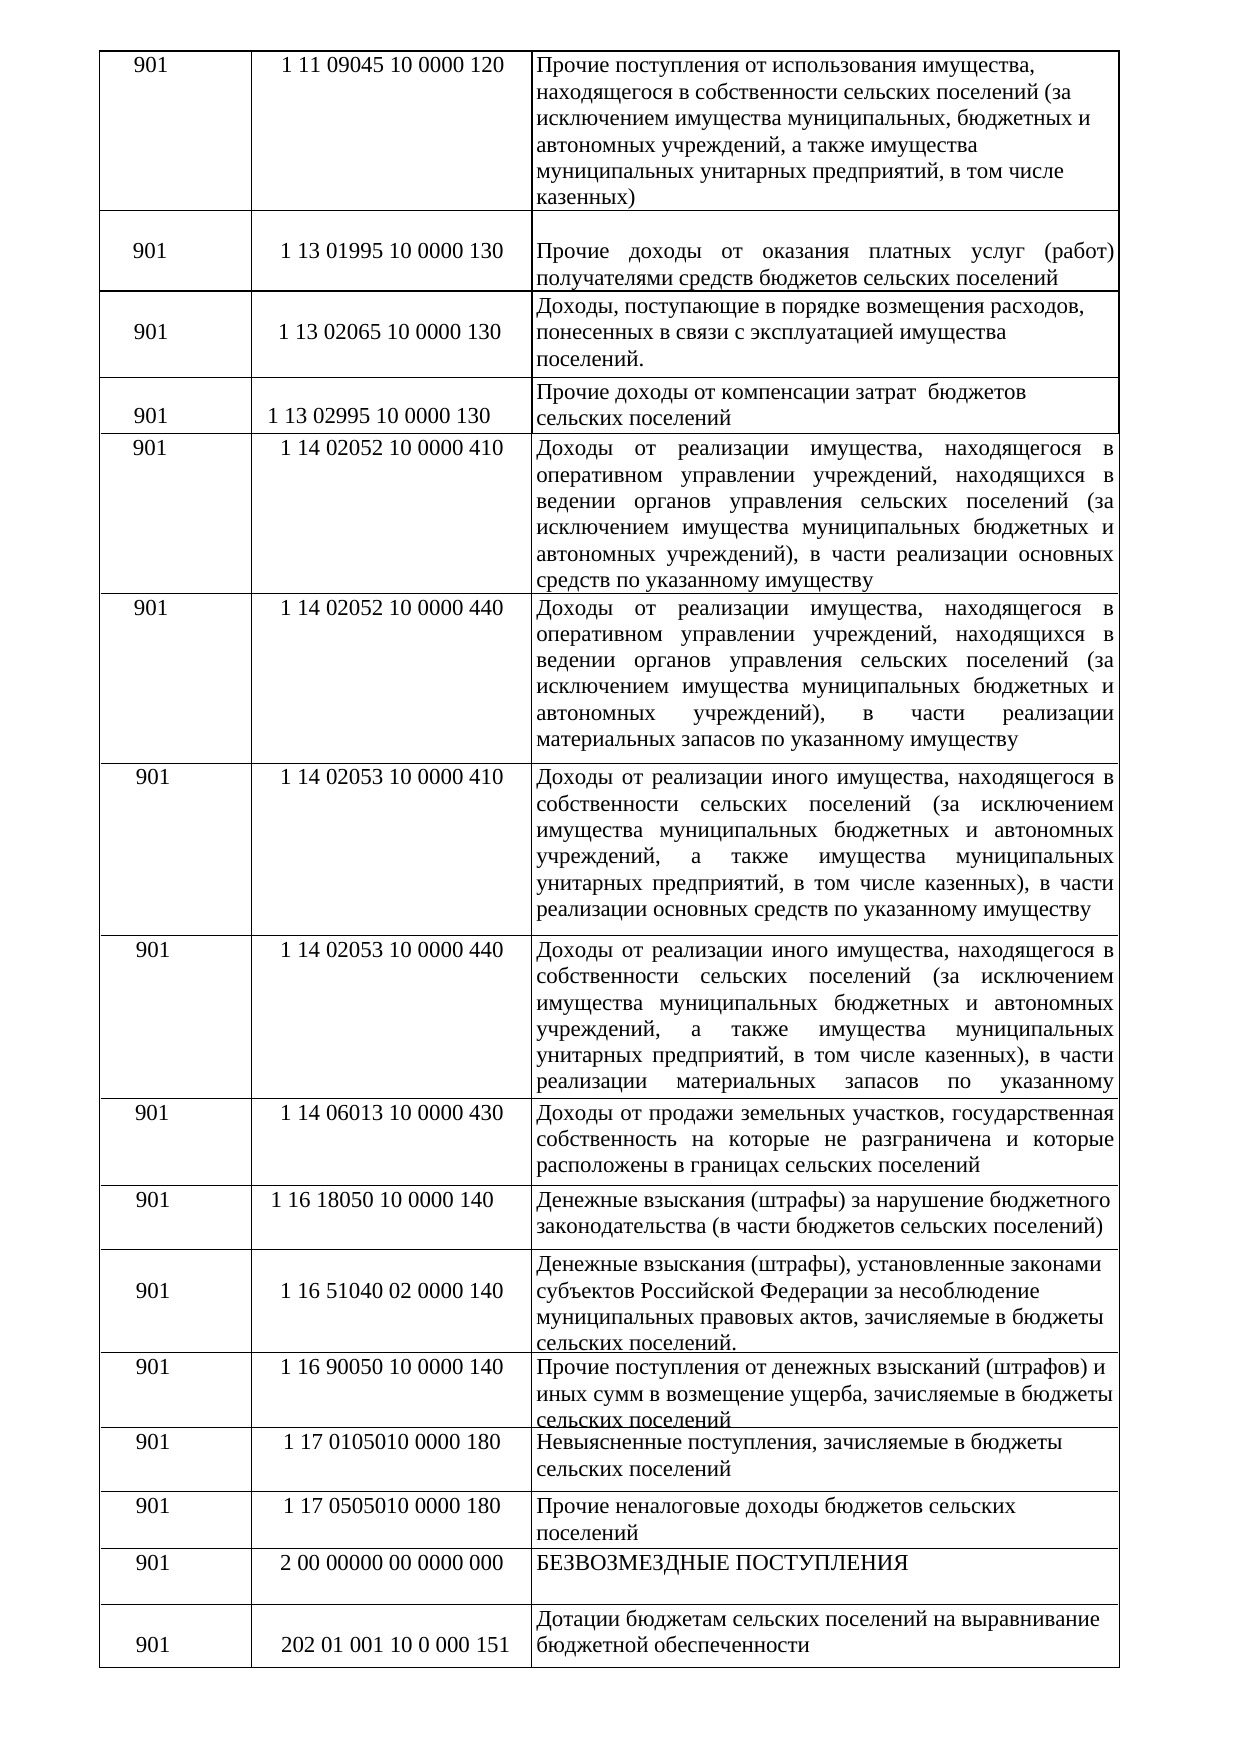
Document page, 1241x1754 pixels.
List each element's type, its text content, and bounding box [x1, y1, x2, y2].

table_cell 901 [100, 52, 251, 210]
table_cell 2 00 00000 00 0000 000 [252, 1549, 531, 1604]
table_cell 901 [100, 211, 251, 290]
table_cell Денежные взыскания (штрафы) за нарушение бюджетного законодательства (в части бюджетов сельских поселений) [532, 1185, 1119, 1249]
table_cell 1 14 02052 10 0000 440 [252, 594, 531, 762]
table_cell Доходы от реализации иного имущества, находящегося в собственности сельских поселений (за исключением имущества муниципальных бюджетных и автономных учреждений, а также имущества муниципальных унитарных предприятий, в том числе казенных), в части реализации основных средств по указанному имуществу [532, 763, 1119, 935]
table_cell 901 [100, 1353, 251, 1427]
table_cell 1 13 02065 10 0000 130 [252, 292, 531, 376]
table_cell 1 16 18050 10 0000 140 [252, 1186, 531, 1249]
table_cell Прочие поступления от денежных взысканий (штрафов) и иных сумм в возмещение ущерба, зачисляемые в бюджеты сельских поселений [532, 1352, 1119, 1427]
table_cell 901 [100, 1428, 251, 1491]
table_cell 1 11 09045 10 0000 120 [252, 52, 531, 210]
table_cell Доходы от реализации имущества, находящегося в оперативном управлении учреждений, находящихся в ведении органов управления сельских поселений (за исключением имущества муниципальных бюджетных и автономных учреждений), в части реализации основных средств по указанному имуществу [532, 434, 1119, 592]
table_cell Прочие неналоговые доходы бюджетов сельских поселений [532, 1491, 1119, 1548]
table_cell Дотации бюджетам сельских поселений на выравнивание бюджетной обеспеченности [532, 1604, 1119, 1667]
table_cell 901 [100, 378, 251, 433]
table_cell Доходы от реализации имущества, находящегося в оперативном управлении учреждений, находящихся в ведении органов управления сельских поселений (за исключением имущества муниципальных бюджетных и автономных учреждений), в части реализации материальных запасов по указанному имуществу [532, 593, 1119, 762]
table_cell 901 [100, 1099, 251, 1185]
table_cell 901 [100, 434, 251, 592]
table_cell 1 17 0105010 0000 180 [252, 1428, 531, 1491]
table_cell 202 01 001 10 0 000 151 [252, 1605, 531, 1667]
table_cell 1 14 06013 10 0000 430 [252, 1099, 531, 1185]
table_cell Доходы, поступающие в порядке возмещения расходов, понесенных в связи с эксплуатацией имущества поселений. [533, 292, 1118, 376]
table_cell Денежные взыскания (штрафы), установленные законами субъектов Российской Федерации за несоблюдение муниципальных правовых актов, зачисляемые в бюджеты сельских поселений. [532, 1249, 1119, 1352]
table_cell 1 17 0505010 0000 180 [252, 1492, 531, 1548]
table_cell Доходы от продажи земельных участков, государственная собственность на которые не разграничена и которые расположены в границах сельских поселений [532, 1098, 1119, 1185]
table_cell 901 [100, 594, 251, 762]
table_cell Прочие доходы от оказания платных услуг (работ) получателями средств бюджетов сельских поселений [533, 211, 1118, 290]
table_cell 901 [100, 292, 251, 376]
table_cell Прочие поступления от использования имущества, находящегося в собственности сельских поселений (за исключением имущества муниципальных, бюджетных и автономных учреждений, а также имущества муниципальных унитарных предприятий, в том числе казенных) [533, 52, 1118, 210]
table_cell Прочие доходы от компенсации затрат бюджетов сельских поселений [533, 378, 1118, 433]
table_cell 1 14 02053 10 0000 410 [252, 764, 531, 935]
table_cell 901 [100, 1186, 251, 1249]
table_cell Доходы от реализации иного имущества, находящегося в собственности сельских поселений (за исключением имущества муниципальных бюджетных и автономных учреждений, а также имущества муниципальных унитарных предприятий, в том числе казенных), в части реализации материальных запасов по указанному имуществу [532, 935, 1119, 1098]
table_cell 1 13 02995 10 0000 130 [252, 378, 531, 433]
table_cell 1 14 02052 10 0000 410 [252, 434, 531, 592]
table_cell 1 16 90050 10 0000 140 [252, 1353, 531, 1427]
table_cell 901 [100, 1492, 251, 1548]
table_cell 901 [100, 1605, 251, 1667]
table_cell 901 [100, 1549, 251, 1604]
table_cell 901 [100, 764, 251, 935]
table_cell 1 16 51040 02 0000 140 [252, 1250, 531, 1352]
table_cell 1 13 01995 10 0000 130 [252, 211, 531, 290]
table_cell Невыясненные поступления, зачисляемые в бюджеты сельских поселений [532, 1427, 1119, 1491]
table_cell БЕЗВОЗМЕЗДНЫЕ ПОСТУПЛЕНИЯ [532, 1548, 1119, 1604]
table_cell 901 [100, 936, 251, 1098]
table_cell 901 [100, 1250, 251, 1352]
table_cell 1 14 02053 10 0000 440 [252, 936, 531, 1098]
